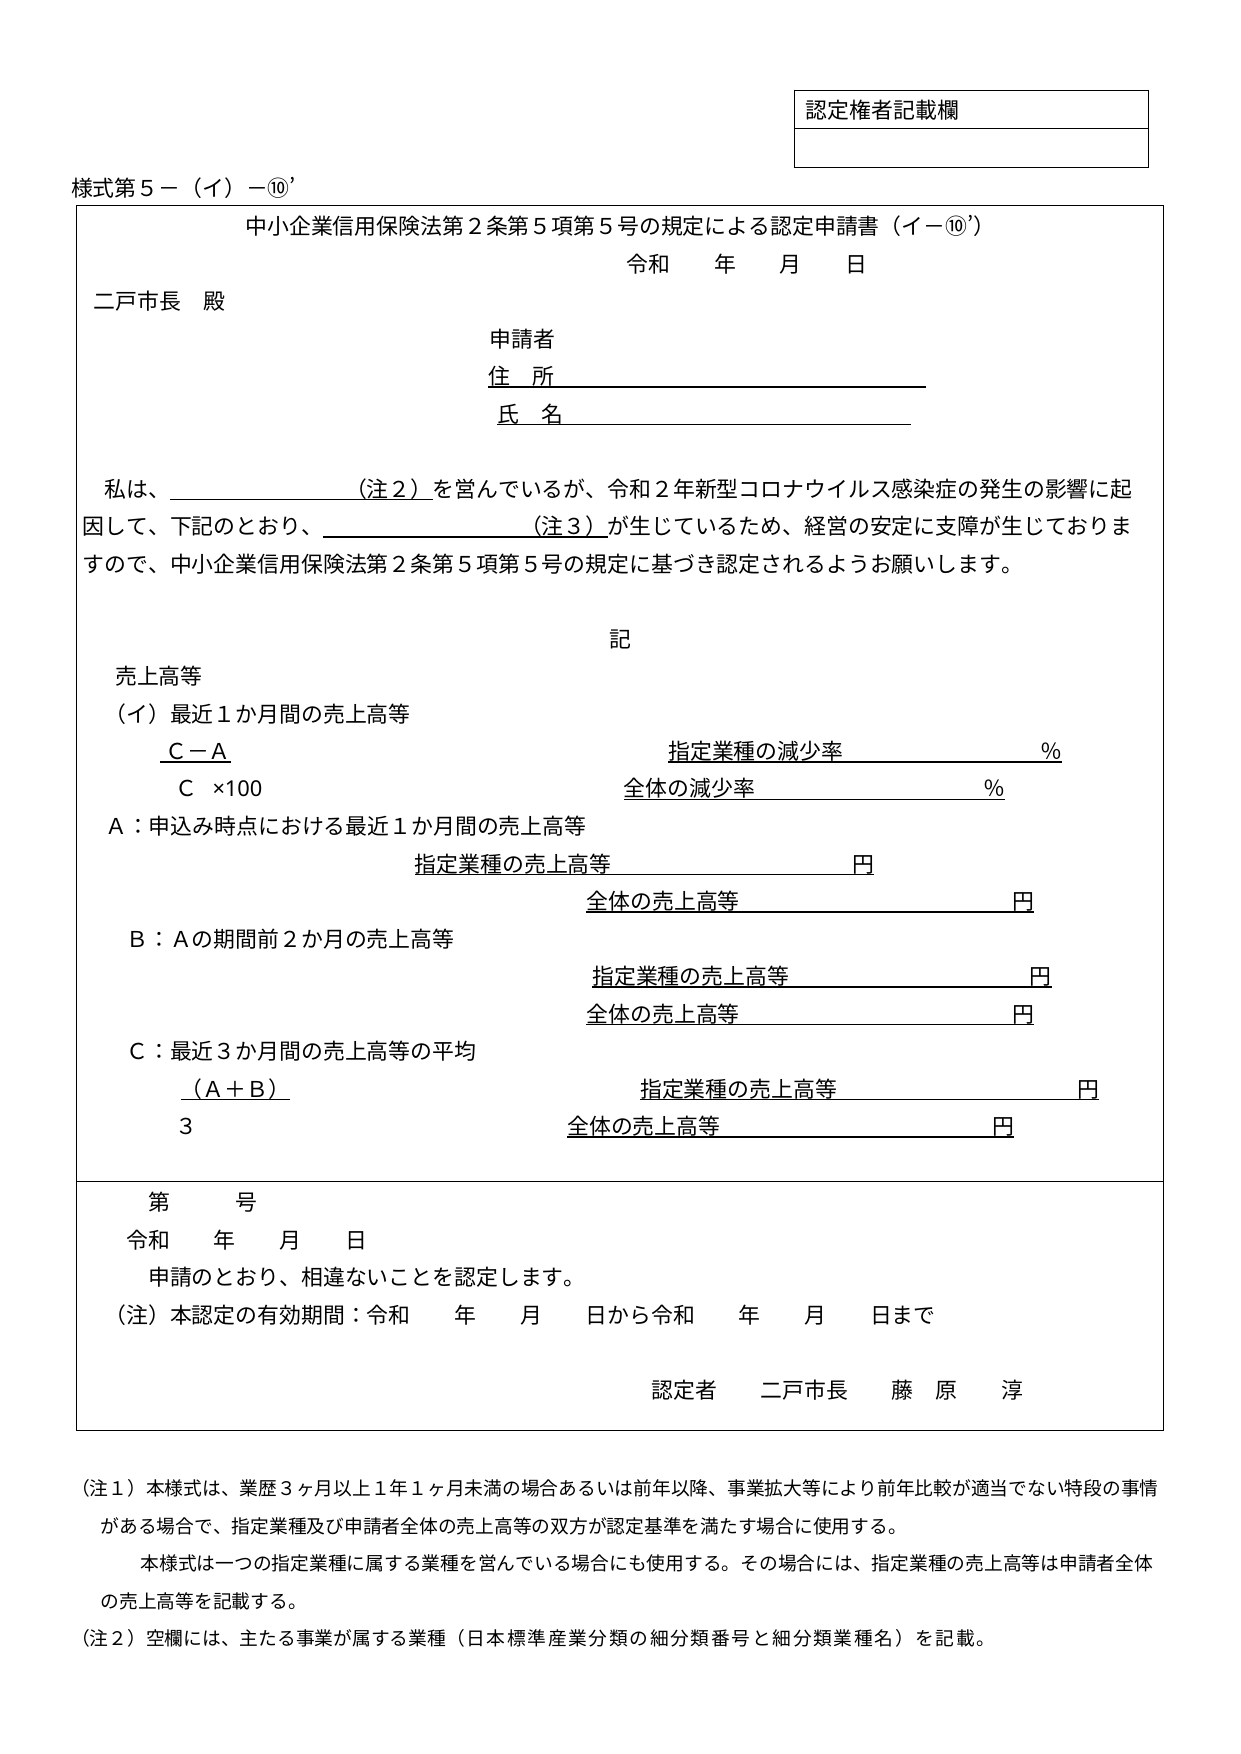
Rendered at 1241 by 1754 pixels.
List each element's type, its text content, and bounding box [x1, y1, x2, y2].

text 様式第５－（イ）－⑩’ [71, 168, 1169, 205]
text 本様式は一つの指定業種に属する業種を営んでいる場合にも使用する。その場合には、指定業種の売上高等は申請者全体の売上高等を記載する。 [100, 1544, 1169, 1619]
table_header 認定権者記載欄 [795, 91, 1148, 128]
text （注２）空欄には、主たる事業が属する業種（日本標準産業分類の細分類番号と細分類業種名）を記載。 [71, 1619, 1169, 1656]
table_cell 第 号 令和 年 月 日 申請のとおり、相違ないことを認定します。 （注）本認定の有効期間：令和 年 月 日から令和 年 月 日まで 認定者 二戸市長 藤 原 淳 [77, 1182, 1163, 1430]
table_cell [795, 129, 1148, 167]
text （注１）本様式は、業歴３ヶ月以上１年１ヶ月未満の場合あるいは前年以降、事業拡大等により前年比較が適当でない特段の事情がある場合で、指定業種及び申請者全体の売上高等の双方が認定基準を満たす場合に使用する。 [71, 1469, 1169, 1544]
table_header 中小企業信用保険法第２条第５項第５号の規定による認定申請書（イ－⑩’） 令和 年 月 日 二戸市長 殿 申請者 住 所 氏 名 私は、 （注２）を営んでいるが、令和２年新型コロナウイルス感染症の発生の影響に起因して、下記のとおり、 （注３）が生じているため、経営の安定に支障が生じておりますので、中小企業信用保険法第２条第５項第５号の規定に基づき認定されるようお願いします。 記 売上高等 （イ）最近１か月間の売上高等 Ｃ－Ａ 指定業種の減少率 ％ Ｃ ×100 全体の減少率 ％ Ａ：申込み時点における最近１か月間の売上高等 指定業種の売上高等 円 全体の売上高等 円 Ｂ：Ａの期間前２か月の売上高等 指定業種の売上高等 円 全体の売上高等 円 Ｃ：最近３か月間の売上高等の平均 （Ａ＋Ｂ） 指定業種の売上高等 円 ３ 全体の売上高等 円 [77, 206, 1163, 1181]
